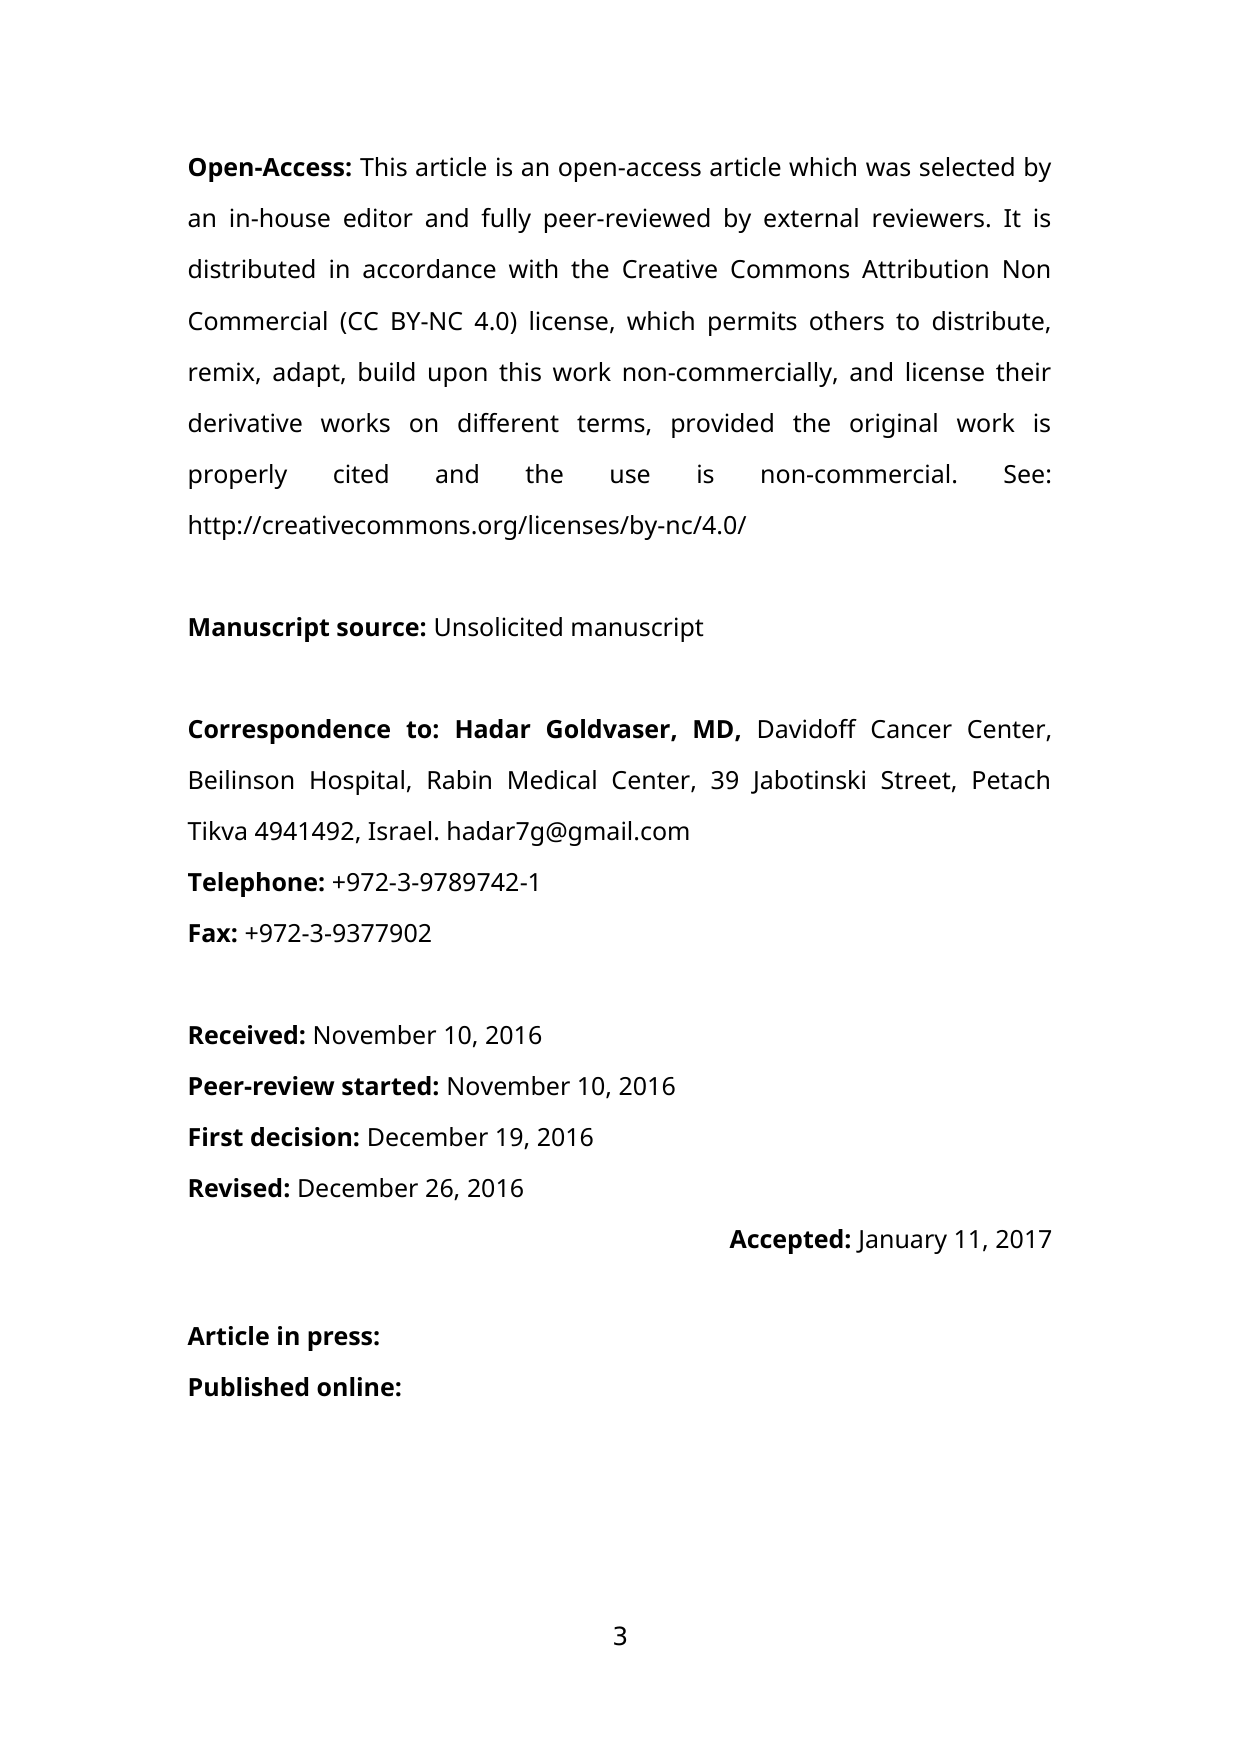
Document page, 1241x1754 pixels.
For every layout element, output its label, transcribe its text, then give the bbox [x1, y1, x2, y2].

text Article in press: [187, 1319, 1053, 1353]
text Fax: +972-3-9377902 [187, 916, 1053, 950]
text First decision: December 19, 2016 [187, 1120, 1053, 1154]
text Accepted: January 11, 2017 [187, 1222, 1053, 1256]
text Open-Access: This article is an open-access article which was selected by an in-house editor and fully peer-reviewed by external reviewers. It is distributed in accordance with the Creative Commons Attribution Non Commercial (CC BY-NC 4.0) license, which permits others to distribute, remix, adapt, build upon this work non-commercially, and license their derivative works on different terms, provided the original work is properly cited and the use is non-commercial. See: http://creativecommons.org/licenses/by-nc/4.0/ [187, 150, 1053, 541]
text Received: November 10, 2016 [187, 1018, 1053, 1052]
text Correspondence to: Hadar Goldvaser, MD, Davidoff Cancer Center, Beilinson Hospital, Rabin Medical Center, 39 Jabotinski Street, Petach Tikva 4941492, Israel. hadar7g@gmail.com [187, 711, 1053, 848]
text Revised: December 26, 2016 [187, 1171, 1053, 1205]
text Peer-review started: November 10, 2016 [187, 1069, 1053, 1103]
text Manuscript source: Unsolicited manuscript [187, 609, 1053, 643]
text Published online: [187, 1370, 1053, 1404]
text Telephone: +972-3-9789742-1 [187, 864, 1053, 899]
